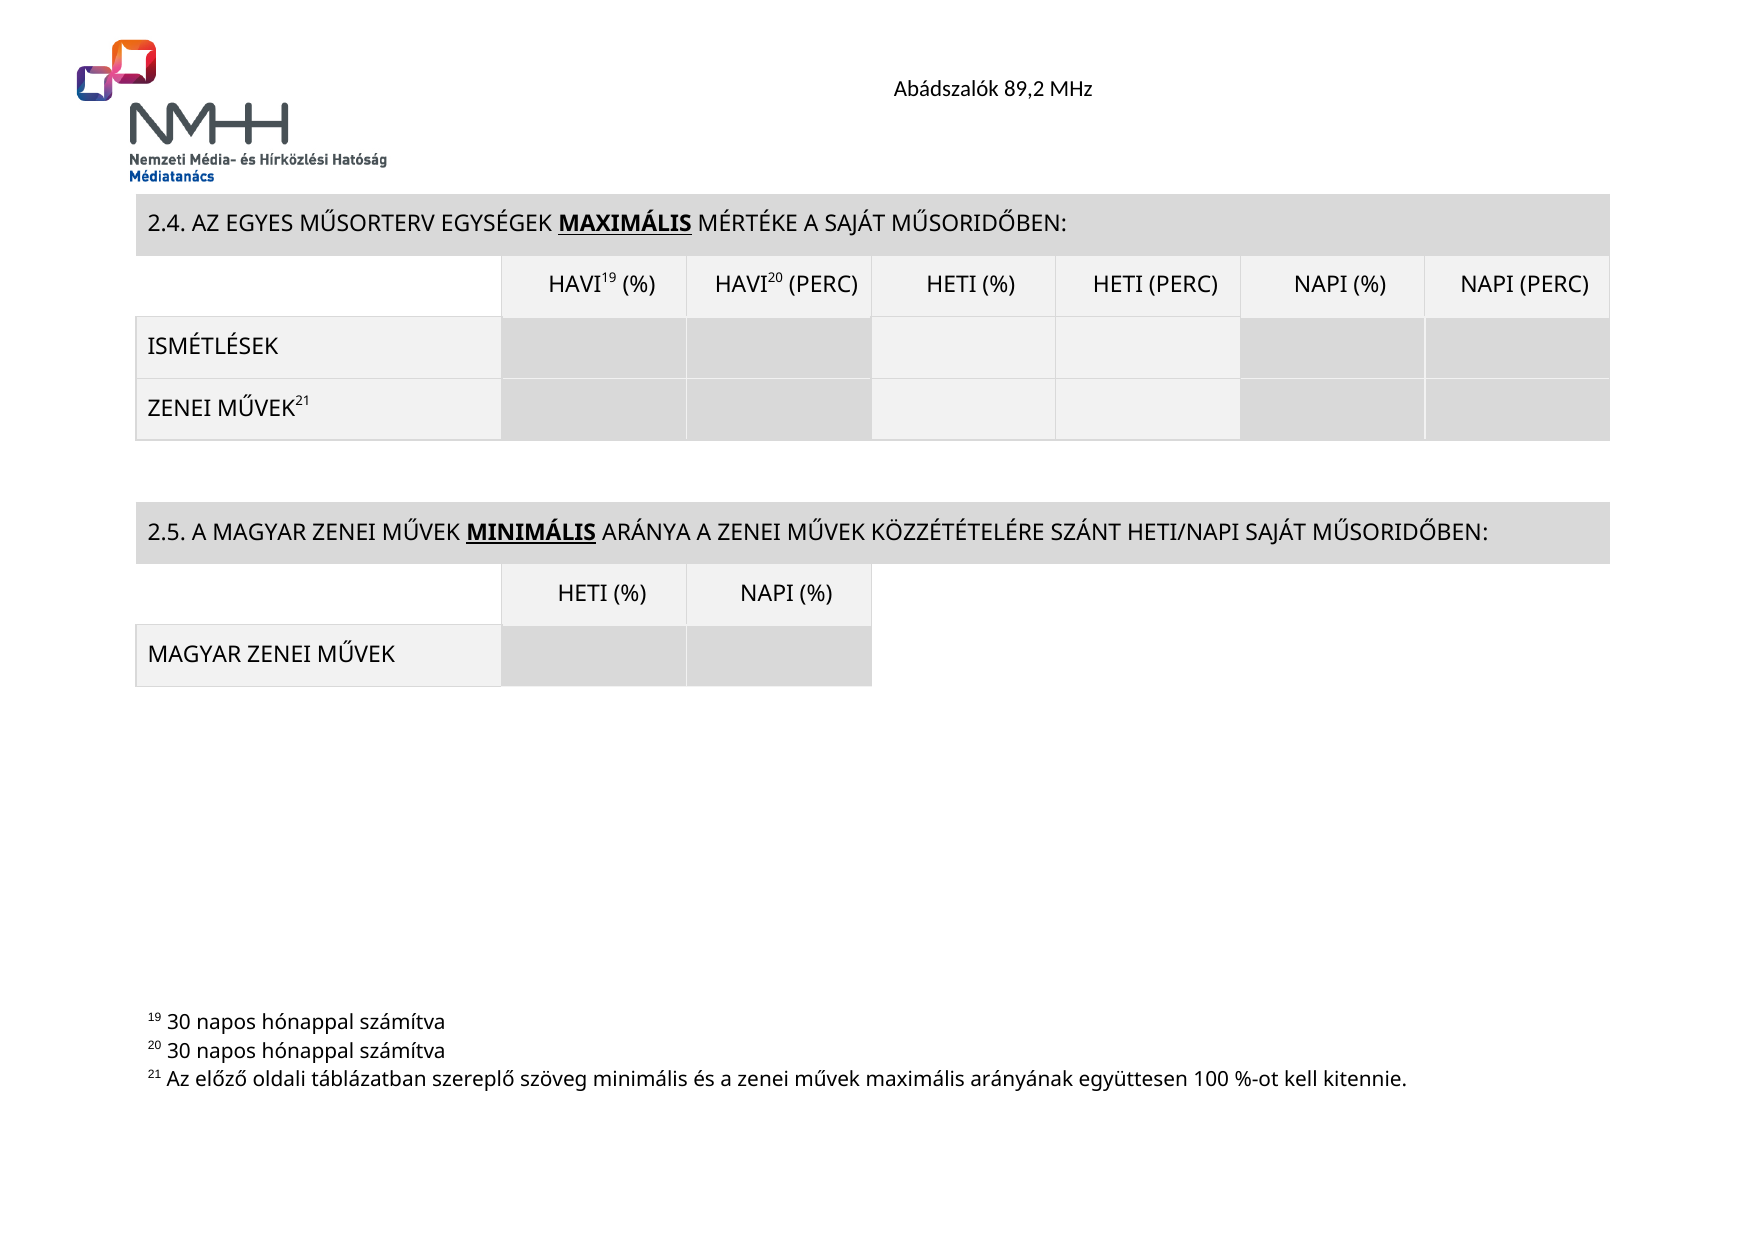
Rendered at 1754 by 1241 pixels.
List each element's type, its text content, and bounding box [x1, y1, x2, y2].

table_header 2.5. a magyar zenei művek minimális Aránya A ZEnei művek közzétételére szánt heti/napi saját műsoridőben: [137, 503, 1609, 563]
table_cell [687, 379, 870, 439]
table_cell heti (perc) [1056, 256, 1240, 316]
table_cell Ismétlések [137, 317, 501, 378]
table_cell heti (%) [502, 564, 686, 624]
table_cell [503, 379, 686, 439]
table_cell [503, 626, 686, 686]
table_cell [1426, 318, 1609, 378]
picture [58, 29, 400, 194]
table_cell [687, 626, 871, 686]
table_cell [1056, 379, 1240, 439]
table_cell [1426, 379, 1609, 439]
table_cell havi (%) [502, 256, 686, 316]
table_cell [872, 317, 1055, 378]
table_cell [687, 318, 870, 378]
table_cell napi (%) [687, 564, 871, 624]
table_cell [1241, 379, 1424, 439]
table_cell [1056, 317, 1240, 378]
table_cell zenei művek [137, 379, 501, 439]
table_header 2.4. az egyes műsorterv egységek maximális mértéke a saját műsoridőben: [137, 195, 1609, 255]
table_cell Magyar Zenei MŰVEK [137, 625, 501, 686]
table_cell [872, 379, 1055, 439]
table_cell [503, 318, 686, 378]
table_cell napi (%) [1241, 256, 1424, 316]
table_cell [1241, 318, 1424, 378]
table_cell havi (PERC) [687, 256, 871, 316]
table_cell napi (perc) [1425, 256, 1609, 316]
table_cell heti (%) [872, 256, 1055, 316]
